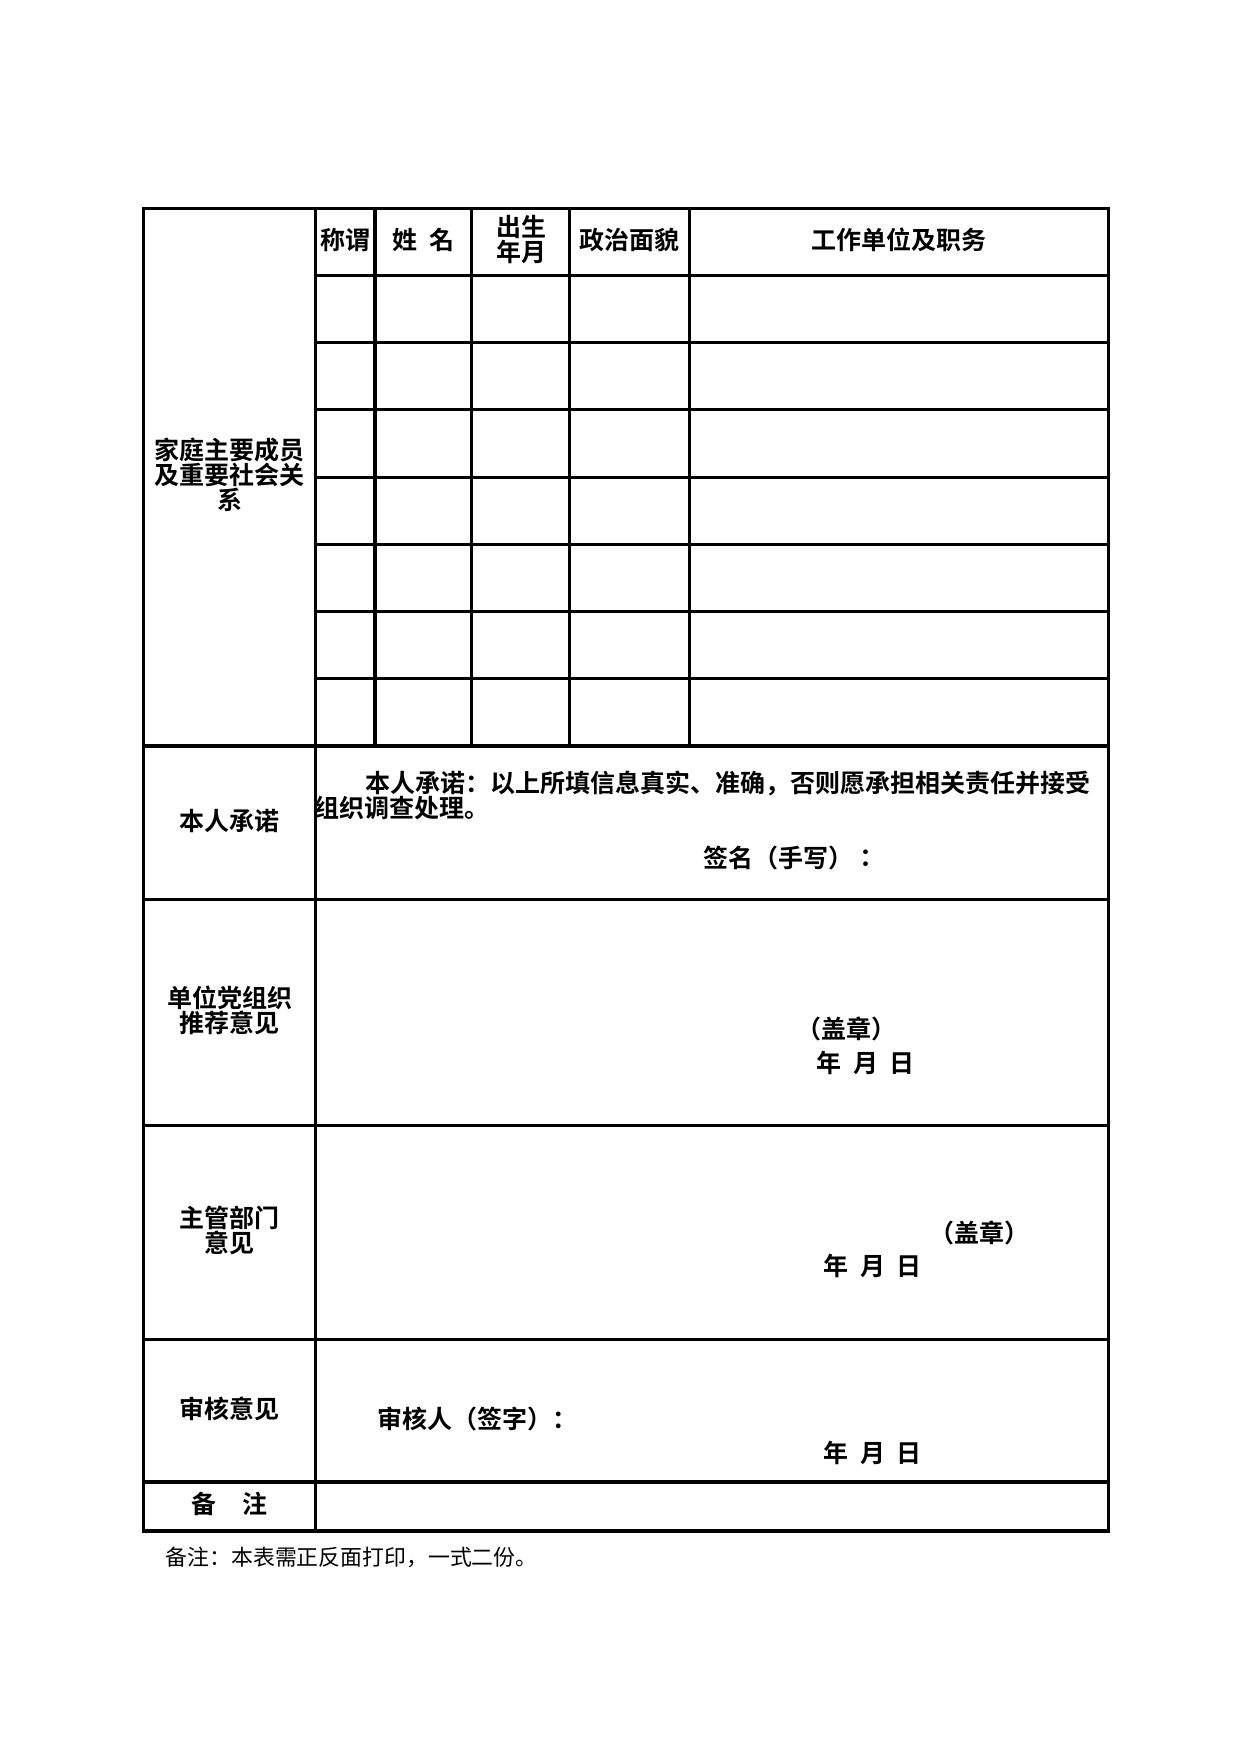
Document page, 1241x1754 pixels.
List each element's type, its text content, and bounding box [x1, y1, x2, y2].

table_cell [317, 479, 373, 543]
table_cell [317, 613, 373, 677]
table_cell 审核意见 [145, 1341, 314, 1480]
table_cell [473, 277, 568, 341]
table_cell [691, 479, 1107, 543]
table_cell [317, 411, 373, 476]
table_cell [377, 277, 470, 341]
table_cell 本人承诺：以上所填信息真实、准确，否则愿承担相关责任并接受组织调查处理。 签名（手写）： [317, 748, 1107, 897]
table_cell [691, 411, 1107, 476]
table_cell [317, 344, 373, 408]
table_cell [377, 680, 470, 744]
table_header 称谓 [317, 210, 373, 274]
table_cell [571, 680, 688, 744]
table_cell 审核人（签字）： 年 月 日 [317, 1341, 1107, 1480]
text 备注：本表需正反面打印，一式二份。 [165, 1533, 1087, 1574]
table_header 姓 名 [377, 210, 470, 274]
table_cell [473, 680, 568, 744]
table_cell 备 注 [145, 1484, 314, 1529]
table_cell [571, 277, 688, 341]
table_cell [377, 344, 470, 408]
table_cell [691, 613, 1107, 677]
table_cell [317, 277, 373, 341]
table_header 政治面貌 [571, 210, 688, 274]
table_cell [691, 344, 1107, 408]
table_cell [571, 613, 688, 677]
table_cell [571, 546, 688, 610]
table_cell [571, 344, 688, 408]
table_header 工作单位及职务 [691, 210, 1107, 274]
table_cell [473, 411, 568, 476]
table_cell [691, 680, 1107, 744]
table_cell [473, 479, 568, 543]
table_cell [377, 411, 470, 476]
table_cell [317, 1484, 1107, 1529]
table_cell [317, 546, 373, 610]
table_cell [691, 277, 1107, 341]
table_cell [377, 546, 470, 610]
table_cell （盖章） 年 月 日 [317, 901, 1107, 1124]
table_cell 主管部门 意见 [145, 1127, 314, 1338]
table_cell [317, 680, 373, 744]
table_cell [473, 546, 568, 610]
table_cell [473, 613, 568, 677]
table_cell （盖章） 年 月 日 [317, 1127, 1107, 1338]
table_cell 单位党组织 推荐意见 [145, 901, 314, 1124]
table_cell [377, 479, 470, 543]
table_cell [571, 479, 688, 543]
table_cell [377, 613, 470, 677]
table_cell [473, 344, 568, 408]
table_cell [571, 411, 688, 476]
table_header 出生 年月 [473, 210, 568, 274]
table_cell 本人承诺 [145, 748, 314, 897]
table_header 家庭主要成员 及重要社会关系 [145, 210, 314, 744]
table_cell [691, 546, 1107, 610]
